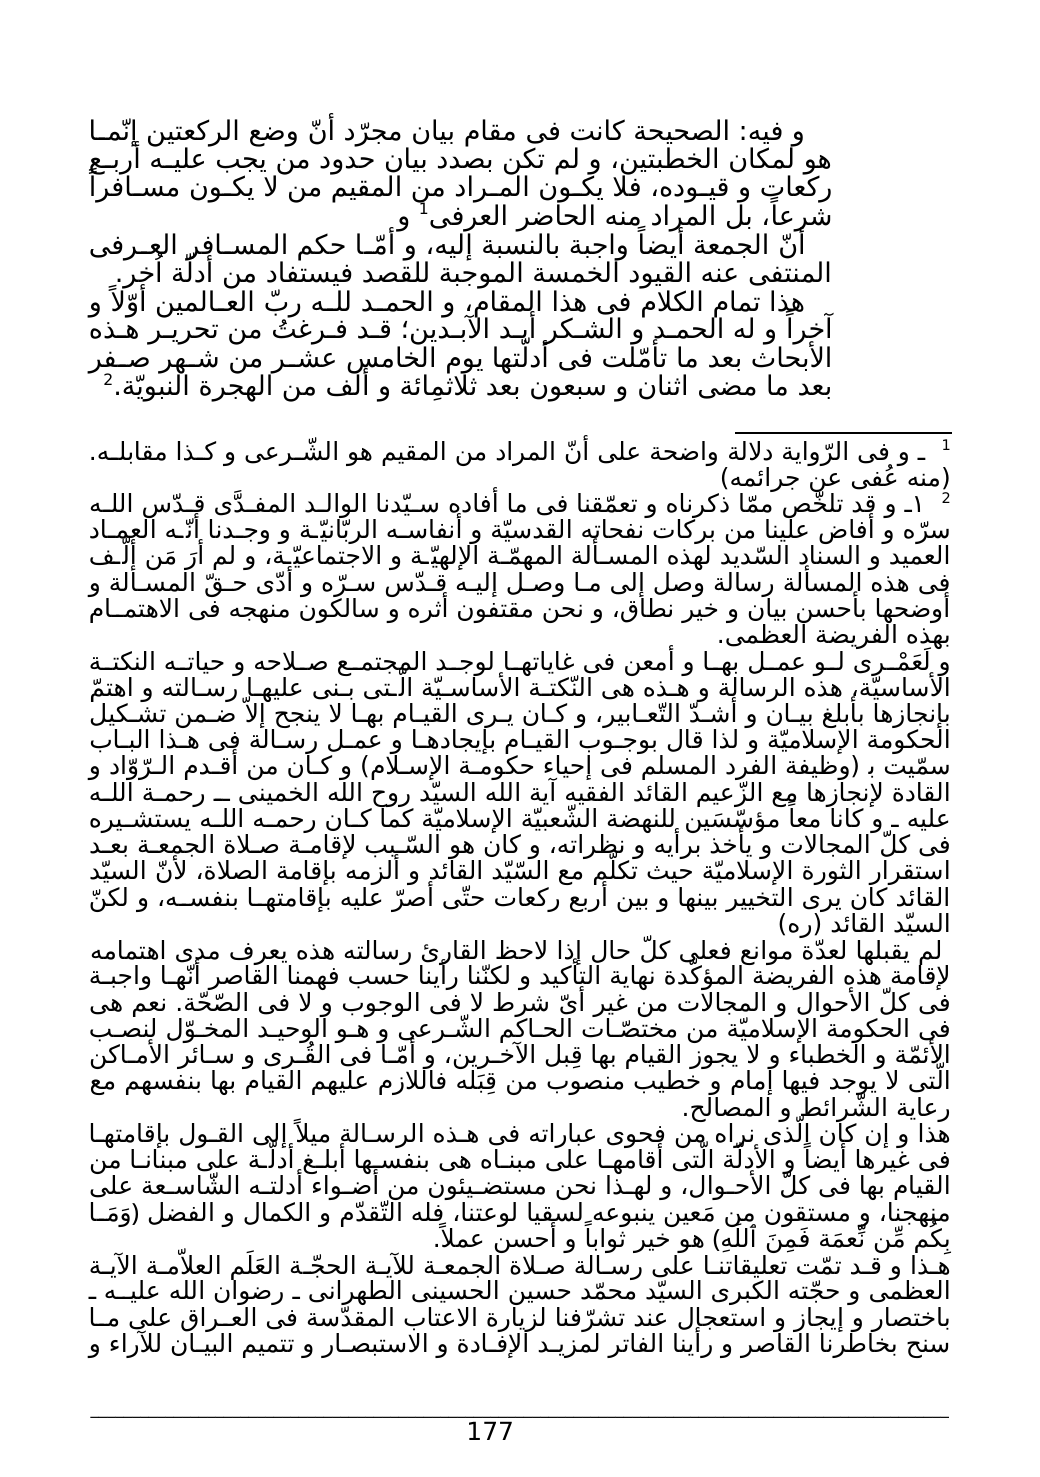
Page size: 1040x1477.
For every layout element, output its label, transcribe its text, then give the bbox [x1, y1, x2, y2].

text هذا تمام الکلام فی هذا المقام، و الحمد لله ربّ العالمین أوّلاً و آخراً و له الحمد و الشکر أبد الآبدین؛ قد فرغتُ من تحریر هذه الأبحاث بعد ما تأمّلت فی أدلّتها یوم الخامس عشر من شهر صفر بعد ما مضی اثنان و سبعون بعد ثلاثمِائة و ألف من الهجرة النبویّة. [89, 288, 833, 402]
text و فیه: الصحیحة کانت فی مقام بیان مجرّد أنّ وضع الرکعتین إنّما هو لمکان الخطبتین، و لم تکن بصدد بیان حدود من یجب علیه أربع رکعات و قیوده، فلا یکون المراد من المقیم من لا یکون مسافراً شرعاً، بل المراد منه الحاضر العرفی و [89, 118, 833, 232]
text أنّ الجمعة أیضاً واجبة بالنسبة إلیه، و أمّا حکم المسافر العرفی المنتفی عنه القیود الخمسة الموجبة للقصد فیستفاد من أدلّة اُخر. [89, 232, 833, 288]
